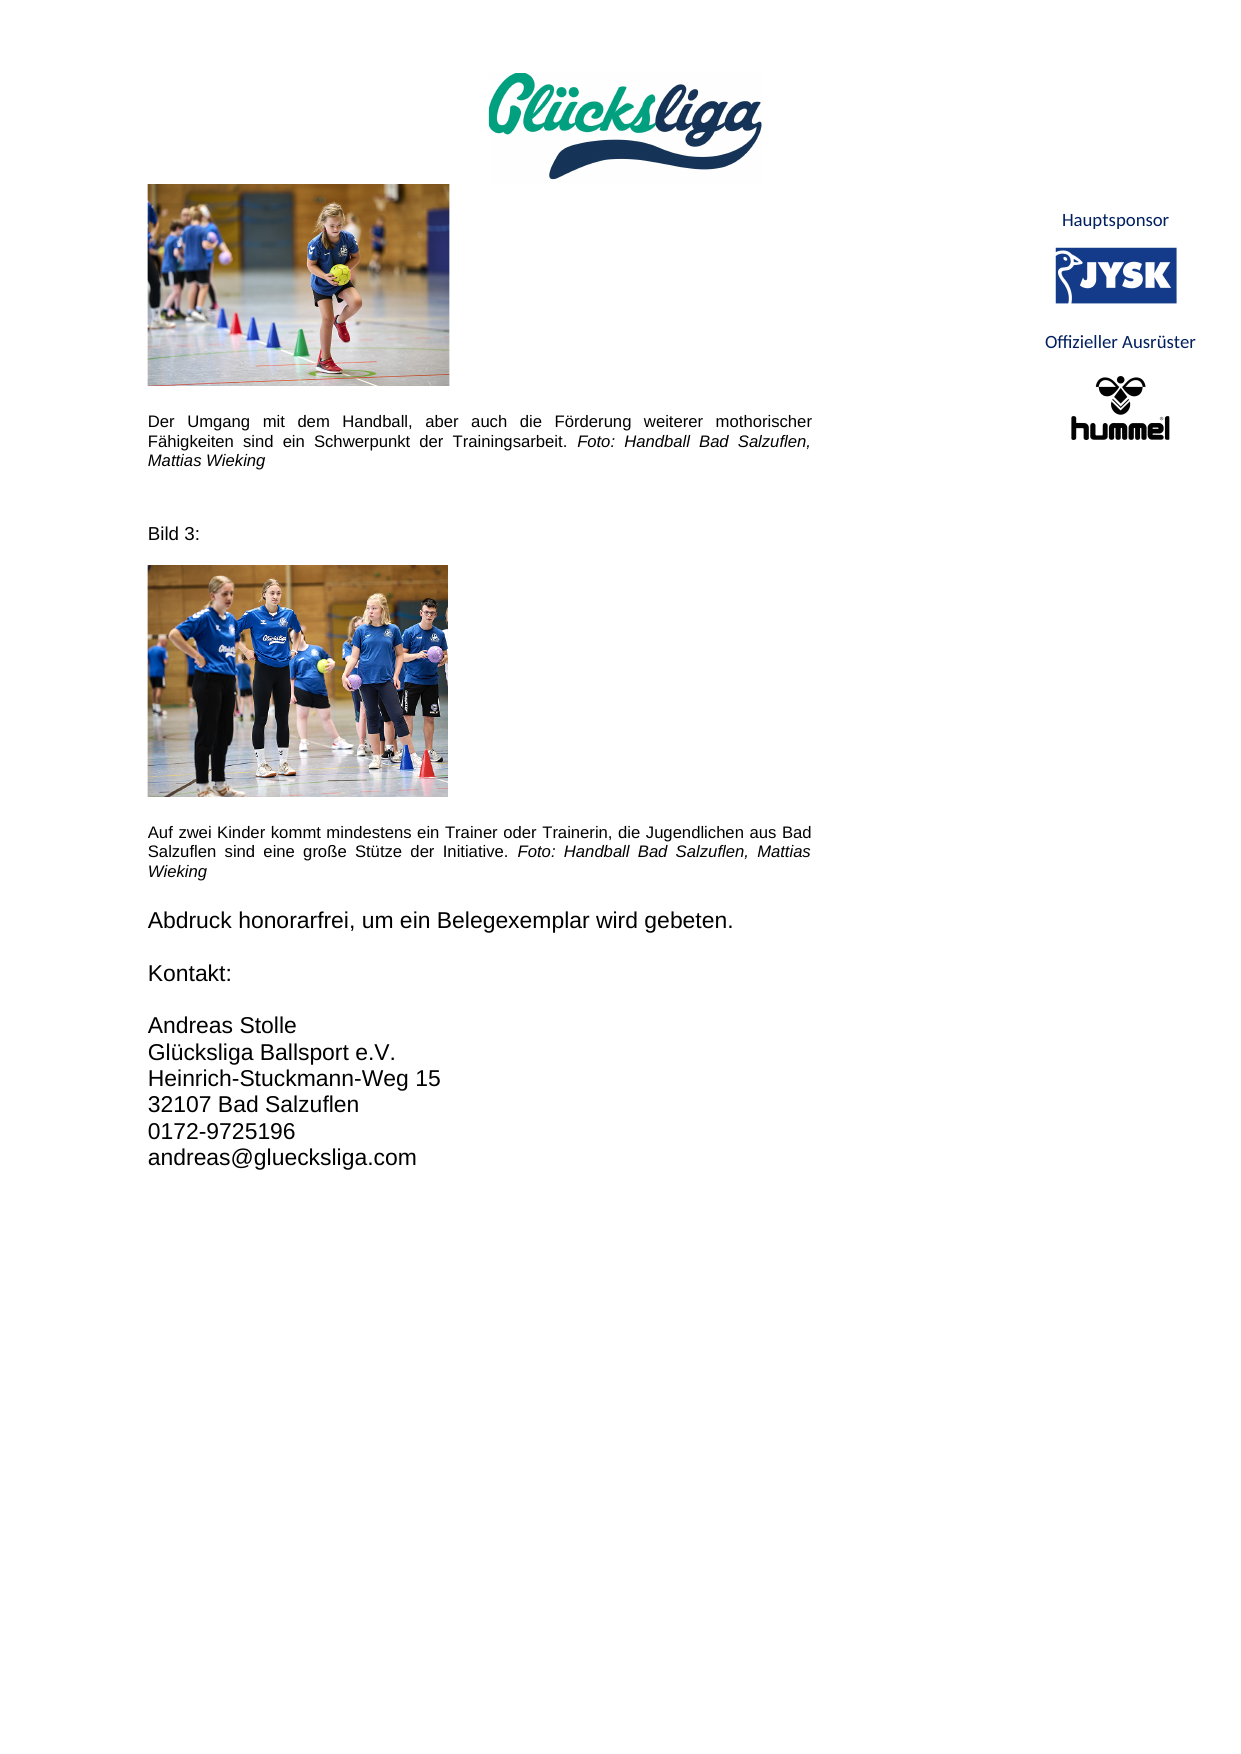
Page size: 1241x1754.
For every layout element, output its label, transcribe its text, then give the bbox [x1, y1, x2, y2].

picture [1054, 246, 1178, 305]
picture [147, 565, 448, 797]
picture [1071, 376, 1170, 440]
picture [488, 73, 763, 185]
text 32107 Bad Salzuflen [148, 1091, 813, 1118]
text Kontakt: [148, 960, 813, 986]
text Heinrich-Stuckmann-Weg 15 [148, 1065, 813, 1091]
text andreas@gluecksliga.com [148, 1144, 813, 1171]
text Glücksliga Ballsport e.V. [148, 1039, 813, 1065]
text Auf zwei Kinder kommt mindestens ein Trainer oder Trainerin, die Jugendlichen aus Bad Salzuflen sind eine große Stütze der Initiative. Foto: Handball Bad Salzuflen, Mattias Wieking [148, 823, 813, 881]
text Andreas Stolle [148, 1012, 813, 1039]
text 0172-9725196 [148, 1118, 813, 1144]
text Bild 3: [148, 522, 813, 544]
text Abdruck honorarfrei, um ein Belegexemplar wird gebeten. [148, 907, 813, 933]
picture [147, 184, 450, 386]
text Der Umgang mit dem Handball, aber auch die Förderung weiterer mothorischer Fähigkeiten sind ein Schwerpunkt der Trainingsarbeit. Foto: Handball Bad Salzuflen, Mattias Wieking [148, 412, 813, 470]
